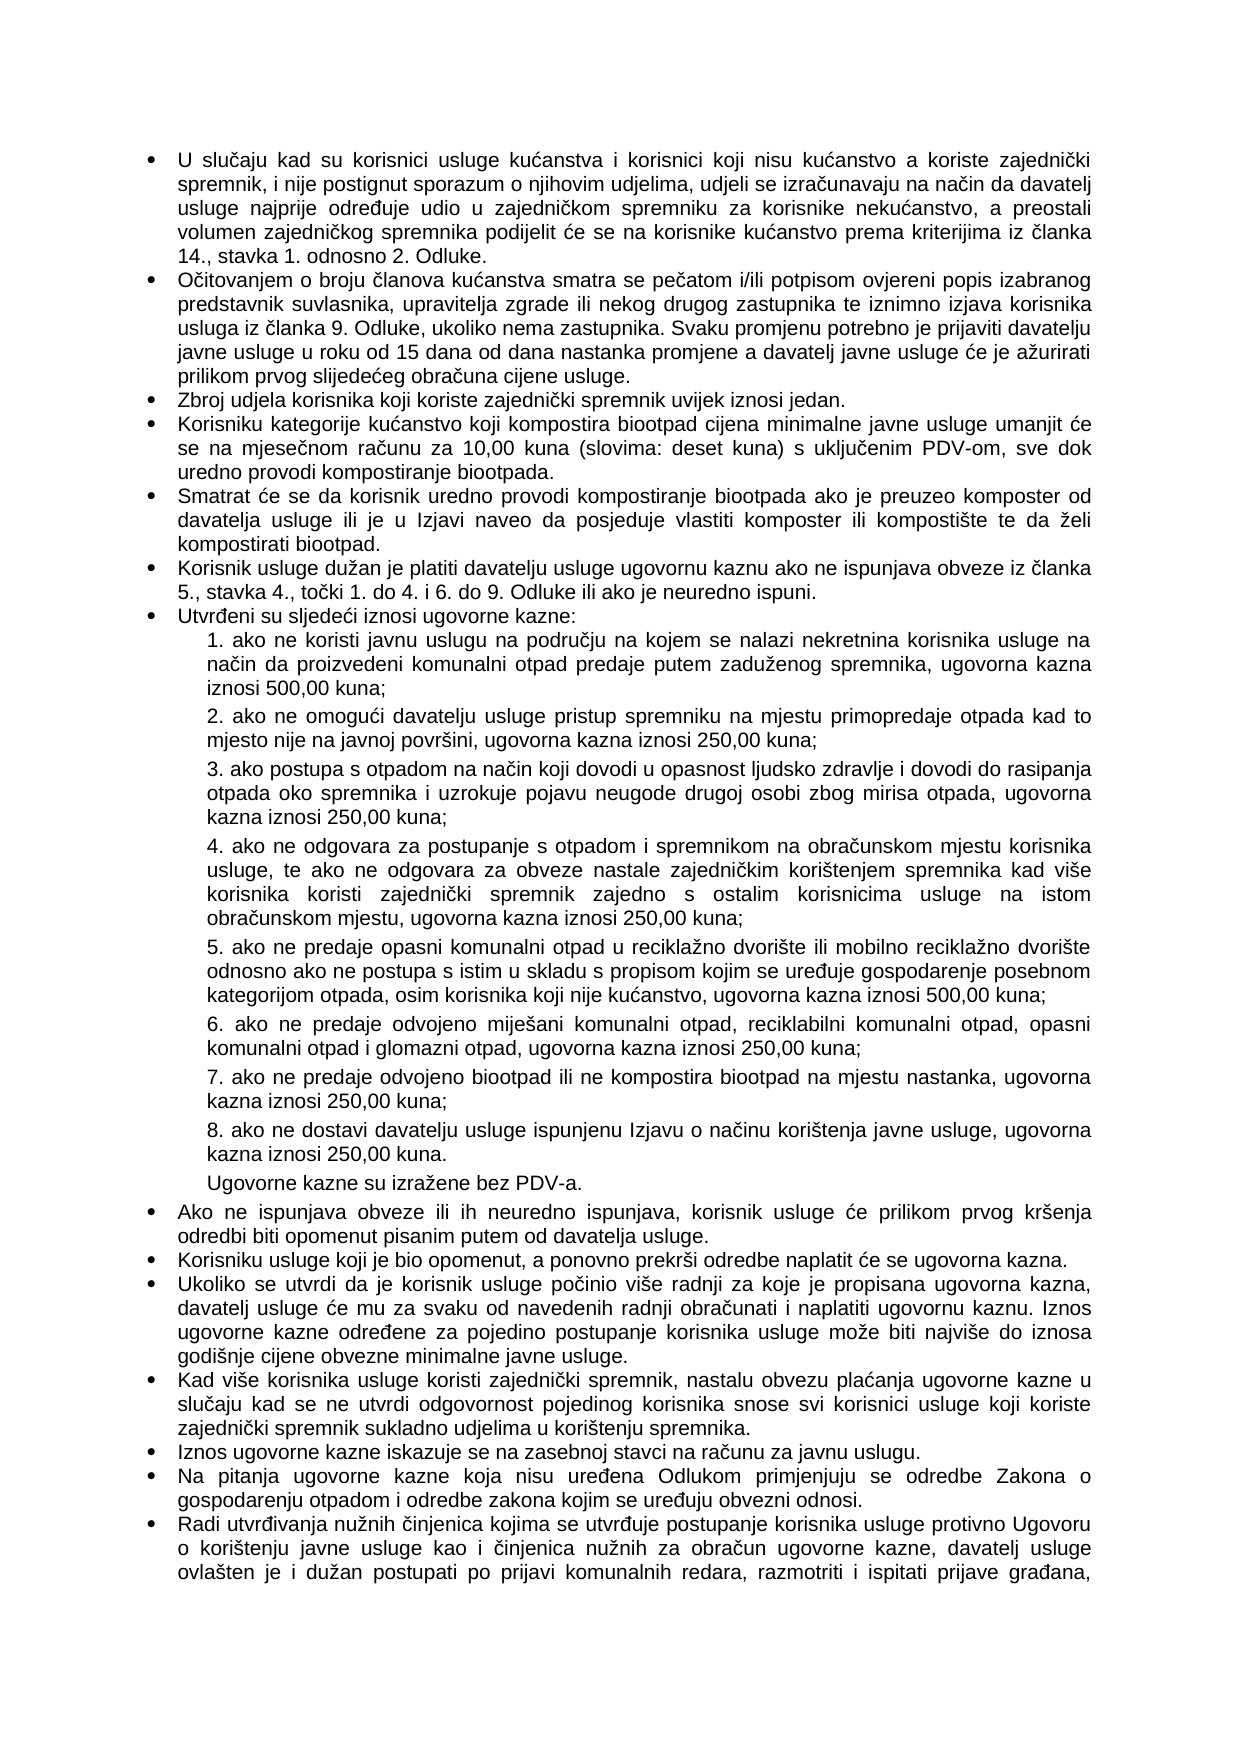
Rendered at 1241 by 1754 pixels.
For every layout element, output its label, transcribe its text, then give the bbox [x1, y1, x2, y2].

text 8. ako ne dostavi davatelju usluge ispunjenu Izjavu o načinu korištenja javne usluge, ugovorna kazna iznosi 250,00 kuna. [207, 1118, 1093, 1166]
list Ako ne ispunjava obveze ili ih neuredno ispunjava, korisnik usluge će prilikom prvog kršenja odredbi biti opomenut pisanim putem od davatelja usluge. [148, 1199, 1093, 1248]
text 4. ako ne odgovara za postupanje s otpadom i spremnikom na obračunskom mjestu korisnika usluge, te ako ne odgovara za obveze nastale zajedničkim korištenjem spremnika kad više korisnika koristi zajednički spremnik zajedno s ostalim korisnicima usluge na istom obračunskom mjestu, ugovorna kazna iznosi 250,00 kuna; [207, 834, 1093, 930]
list Korisniku kategorije kućanstvo koji kompostira biootpad cijena minimalne javne usluge umanjit će se na mjesečnom računu za 10,00 kuna (slovima: deset kuna) s uključenim PDV-om, sve dok uredno provodi kompostiranje biootpada. [148, 411, 1093, 483]
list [148, 1512, 1093, 1584]
list Korisniku usluge koji je bio opomenut, a ponovno prekrši odredbe naplatit će se ugovorna kazna. [148, 1248, 1093, 1272]
list Smatrat će se da korisnik uredno provodi kompostiranje biootpada ako je preuzeo komposter od davatelja usluge ili je u Izjavi naveo da posjeduje vlastiti komposter ili kompostište te da želi kompostirati biootpad. [148, 483, 1093, 555]
text 7. ako ne predaje odvojeno biootpad ili ne kompostira biootpad na mjestu nastanka, ugovorna kazna iznosi 250,00 kuna; [207, 1065, 1093, 1113]
list Korisnik usluge dužan je platiti davatelju usluge ugovornu kaznu ako ne ispunjava obveze iz članka 5., stavka 4., točki 1. do 4. i 6. do 9. Odluke ili ako je neuredno ispuni. [148, 555, 1093, 603]
text 6. ako ne predaje odvojeno miješani komunalni otpad, reciklabilni komunalni otpad, opasni komunalni otpad i glomazni otpad, ugovorna kazna iznosi 250,00 kuna; [207, 1012, 1093, 1060]
list Utvrđeni su sljedeći iznosi ugovorne kazne: [148, 603, 1093, 627]
list U slučaju kad su korisnici usluge kućanstva i korisnici koji nisu kućanstvo a koriste zajednički spremnik, i nije postignut sporazum o njihovim udjelima, udjeli se izračunavaju na način da davatelj usluge najprije određuje udio u zajedničkom spremniku za korisnike nekućanstvo, a preostali volumen zajedničkog spremnika podijelit će se na korisnike kućanstvo prema kriterijima iz članka 14., stavka 1. odnosno 2. Odluke. [148, 148, 1093, 267]
text 1. ako ne koristi javnu uslugu na području na kojem se nalazi nekretnina korisnika usluge na način da proizvedeni komunalni otpad predaje putem zaduženog spremnika, ugovorna kazna iznosi 500,00 kuna; [207, 627, 1093, 699]
list Kad više korisnika usluge koristi zajednički spremnik, nastalu obvezu plaćanja ugovorne kazne u slučaju kad se ne utvrdi odgovornost pojedinog korisnika snose svi korisnici usluge koji koriste zajednički spremnik sukladno udjelima u korištenju spremnika. [148, 1368, 1093, 1439]
text Ugovorne kazne su izražene bez PDV-a. [207, 1171, 1093, 1194]
list Ukoliko se utvrdi da je korisnik usluge počinio više radnji za koje je propisana ugovorna kazna, davatelj usluge će mu za svaku od navedenih radnji obračunati i naplatiti ugovornu kaznu. Iznos ugovorne kazne određene za pojedino postupanje korisnika usluge može biti najviše do iznosa godišnje cijene obvezne minimalne javne usluge. [148, 1272, 1093, 1368]
list Na pitanja ugovorne kazne koja nisu uređena Odlukom primjenjuju se odredbe Zakona o gospodarenju otpadom i odredbe zakona kojim se uređuju obvezni odnosi. [148, 1464, 1093, 1512]
text 3. ako postupa s otpadom na način koji dovodi u opasnost ljudsko zdravlje i dovodi do rasipanja otpada oko spremnika i uzrokuje pojavu neugode drugoj osobi zbog mirisa otpada, ugovorna kazna iznosi 250,00 kuna; [207, 757, 1093, 829]
list Iznos ugovorne kazne iskazuje se na zasebnoj stavci na računu za javnu uslugu. [148, 1439, 1093, 1464]
list Zbroj udjela korisnika koji koriste zajednički spremnik uvijek iznosi jedan. [148, 387, 1093, 411]
text 2. ako ne omogući davatelju usluge pristup spremniku na mjestu primopredaje otpada kad to mjesto nije na javnoj površini, ugovorna kazna iznosi 250,00 kuna; [207, 704, 1093, 752]
text 5. ako ne predaje opasni komunalni otpad u reciklažno dvorište ili mobilno reciklažno dvorište odnosno ako ne postupa s istim u skladu s propisom kojim se uređuje gospodarenje posebnom kategorijom otpada, osim korisnika koji nije kućanstvo, ugovorna kazna iznosi 500,00 kuna; [207, 935, 1093, 1007]
list Očitovanjem o broju članova kućanstva smatra se pečatom i/ili potpisom ovjereni popis izabranog predstavnik suvlasnika, upravitelja zgrade ili nekog drugog zastupnika te iznimno izjava korisnika usluga iz članka 9. Odluke, ukoliko nema zastupnika. Svaku promjenu potrebno je prijaviti davatelju javne usluge u roku od 15 dana od dana nastanka promjene a davatelj javne usluge će je ažurirati prilikom prvog slijedećeg obračuna cijene usluge. [148, 267, 1093, 387]
